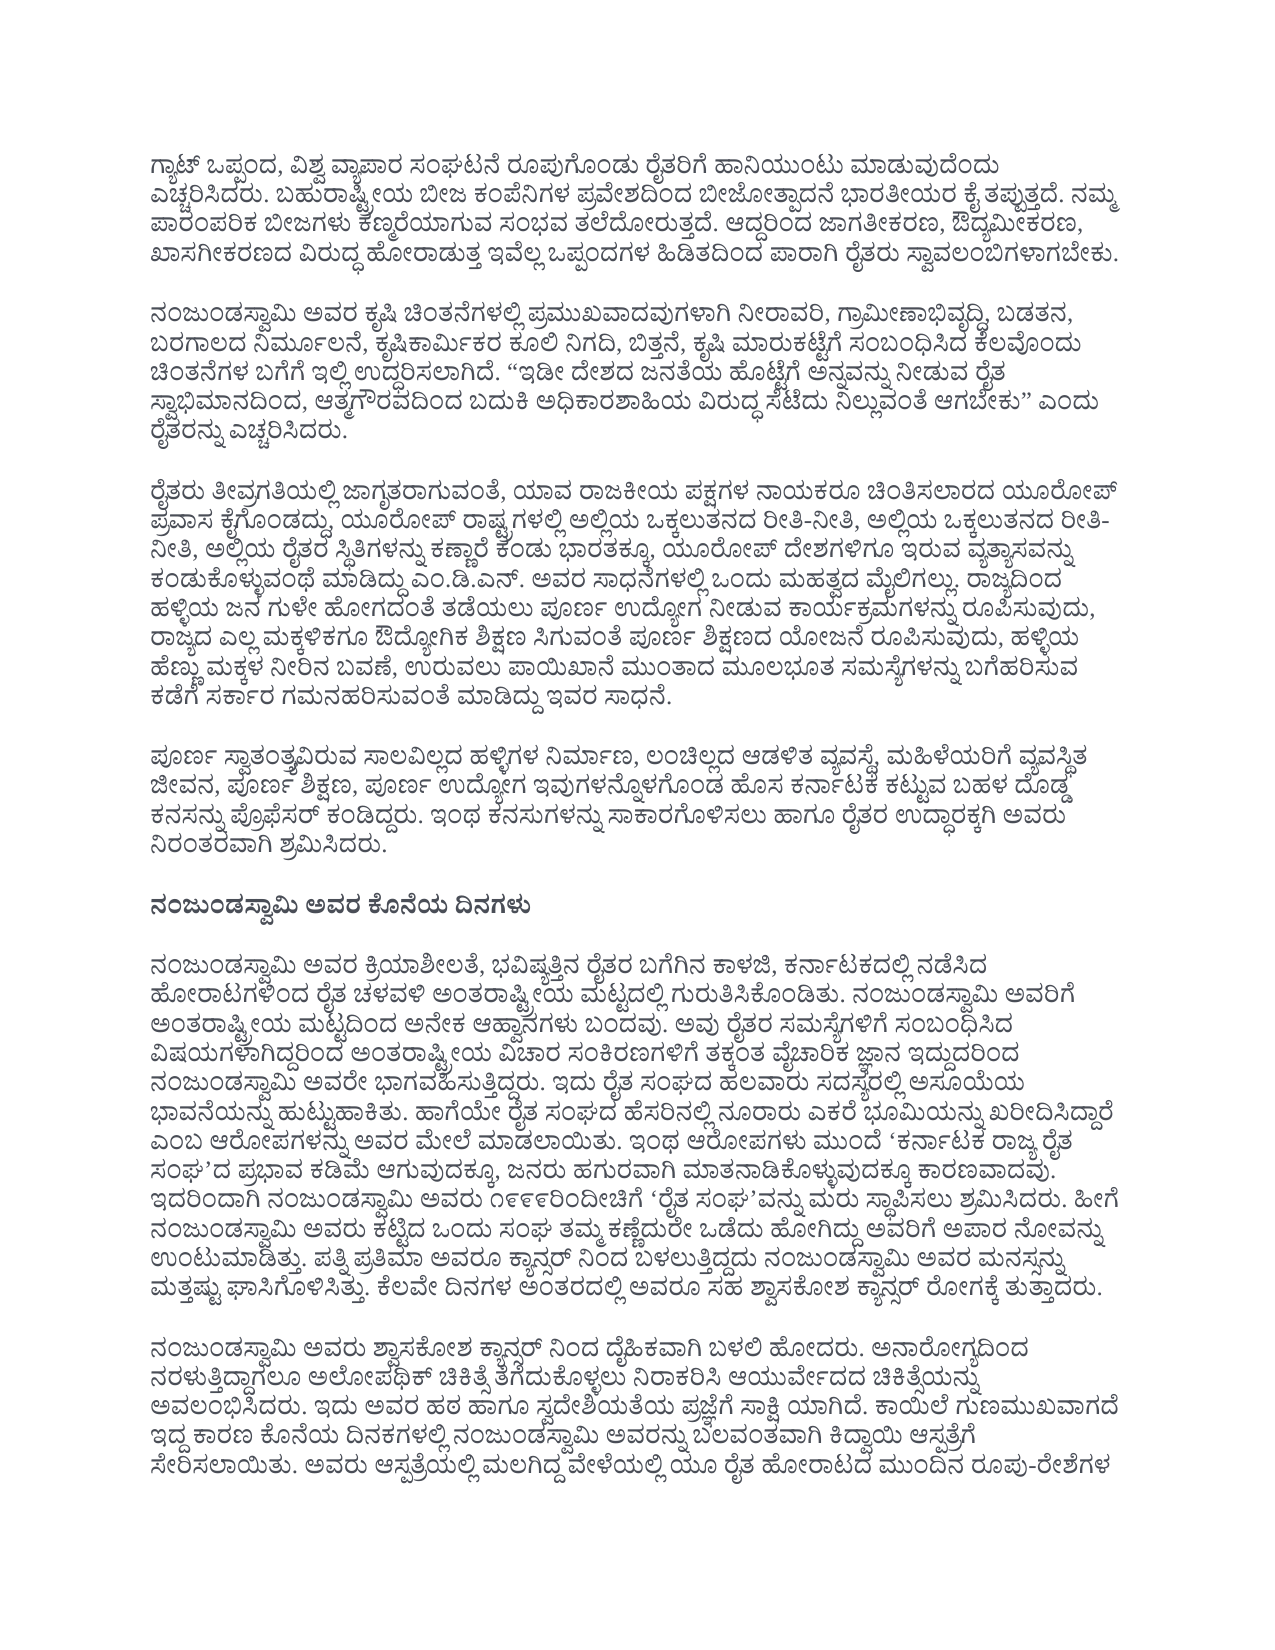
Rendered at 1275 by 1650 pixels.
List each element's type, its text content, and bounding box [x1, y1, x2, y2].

text ನಂಜುಂಡಸ್ವಾಮಿ ಅವರ ಕೊನೆಯ ದಿನಗಳು [150, 890, 1125, 919]
text ನಂಜುಂಡಸ್ವಾಮಿ ಅವರ ಕೃಷಿ ಚಿಂತನೆಗಳಲ್ಲಿ ಪ್ರಮುಖವಾದವುಗಳಾಗಿ ನೀರಾವರಿ, ಗ್ರಾಮೀಣಾಭಿವೃದ್ಧಿ, ಬಡತನ, ಬರಗಾಲದ ನಿರ್ಮೂಲನೆ, ಕೃಷಿಕಾರ್ಮಿಕರ ಕೂಲಿ ನಿಗದಿ, ಬಿತ್ತನೆ, ಕೃಷಿ ಮಾರುಕಟ್ಟೆಗೆ ಸಂಬಂಧಿಸಿದ ಕೆಲವೊಂದು ಚಿಂತನೆಗಳ ಬಗೆಗೆ ಇಲ್ಲಿ ಉದ್ಧರಿಸಲಾಗಿದೆ. “ಇಡೀ ದೇಶದ ಜನತೆಯ ಹೊಟ್ಟೆಗೆ ಅನ್ನವನ್ನು ನೀಡುವ ರೈತ ಸ್ವಾಭಿಮಾನದಿಂದ, ಆತ್ಮಗೌರವದಿಂದ ಬದುಕಿ ಅಧಿಕಾರಶಾಹಿಯ ವಿರುದ್ಧ ಸೆಟೆದು ನಿಲ್ಲುವಂತೆ ಆಗಬೇಕು” ಎಂದು ರೈತರನ್ನು ಎಚ್ಚರಿಸಿದರು. [150, 298, 1125, 445]
text ಗ್ಯಾಟ್‌ ಒಪ್ಪಂದ, ವಿಶ್ವ ವ್ಯಾಪಾರ ಸಂಘಟನೆ ರೂಪುಗೊಂಡು ರೈತರಿಗೆ ಹಾನಿಯುಂಟು ಮಾಡುವುದೆಂದು ಎಚ್ಚರಿಸಿದರು. ಬಹುರಾಷ್ಟ್ರೀಯ ಬೀಜ ಕಂಪೆನಿಗಳ ಪ್ರವೇಶದಿಂದ ಬೀಜೋತ್ಪಾದನೆ ಭಾರತೀಯರ ಕೈ ತಪ್ಪುತ್ತದೆ. ನಮ್ಮ ಪಾರಂಪರಿಕ ಬೀಜಗಳು ಕಣ್ಮರೆಯಾಗುವ ಸಂಭವ ತಲೆದೋರುತ್ತದೆ. ಆದ್ದರಿಂದ ಜಾಗತೀಕರಣ, ಔದ್ಯಮೀಕರಣ, ಖಾಸಗೀಕರಣದ ವಿರುದ್ಧ ಹೋರಾಡುತ್ತ ಇವೆಲ್ಲ ಒಪ್ಪಂದಗಳ ಹಿಡಿತದಿಂದ ಪಾರಾಗಿ ರೈತರು ಸ್ವಾವಲಂಬಿಗಳಾಗಬೇಕು. [150, 150, 1125, 267]
text ನಂಜುಂಡಸ್ವಾಮಿ ಅವರ ಕ್ರಿಯಾಶೀಲತೆ, ಭವಿಷ್ಯತ್ತಿನ ರೈತರ ಬಗೆಗಿನ ಕಾಳಜಿ, ಕರ್ನಾಟಕದಲ್ಲಿ ನಡೆಸಿದ ಹೋರಾಟಗಳಿಂದ ರೈತ ಚಳವಳಿ ಅಂತರಾಷ್ಟ್ರೀಯ ಮಟ್ಟದಲ್ಲಿ ಗುರುತಿಸಿಕೊಂಡಿತು. ನಂಜುಂಡಸ್ವಾಮಿ ಅವರಿಗೆ ಅಂತರಾಷ್ಟ್ರೀಯ ಮಟ್ಟದಿಂದ ಅನೇಕ ಆಹ್ವಾನಗಳು ಬಂದವು. ಅವು ರೈತರ ಸಮಸ್ಯೆಗಳಿಗೆ ಸಂಬಂಧಿಸಿದ ವಿಷಯಗಳಾಗಿದ್ದರಿಂದ ಅಂತರಾಷ್ಟ್ರೀಯ ವಿಚಾರ ಸಂಕಿರಣಗಳಿಗೆ ತಕ್ಕಂತ ವೈಚಾರಿಕ ಜ್ಞಾನ ಇದ್ದುದರಿಂದ ನಂಜುಂಡಸ್ವಾಮಿ ಅವರೇ ಭಾಗವಹಿಸುತ್ತಿದ್ದರು. ಇದು ರೈತ ಸಂಘದ ಹಲವಾರು ಸದಸ್ಯರಲ್ಲಿ ಅಸೂಯೆಯ ಭಾವನೆಯನ್ನು ಹುಟ್ಟುಹಾಕಿತು. ಹಾಗೆಯೇ ರೈತ ಸಂಘದ ಹೆಸರಿನಲ್ಲಿ ನೂರಾರು ಎಕರೆ ಭೂಮಿಯನ್ನು ಖರೀದಿಸಿದ್ದಾರೆ ಎಂಬ ಆರೋಪಗಳನ್ನು ಅವರ ಮೇಲೆ ಮಾಡಲಾಯಿತು. ಇಂಥ ಆರೋಪಗಳು ಮುಂದೆ ‘ಕರ್ನಾಟಕ ರಾಜ್ಯ ರೈತ ಸಂಘ’ದ ಪ್ರಭಾವ ಕಡಿಮೆ ಆಗುವುದಕ್ಕೂ, ಜನರು ಹಗುರವಾಗಿ ಮಾತನಾಡಿಕೊಳ್ಳುವುದಕ್ಕೂ ಕಾರಣವಾದವು. ಇದರಿಂದಾಗಿ ನಂಜುಂಡಸ್ವಾಮಿ ಅವರು ೧೯೯೯ರಿಂದೀಚಿಗೆ ‘ರೈತ ಸಂಘ’ವನ್ನು ಮರು ಸ್ಥಾಪಿಸಲು ಶ್ರಮಿಸಿದರು. ಹೀಗೆ ನಂಜುಂಡಸ್ವಾಮಿ ಅವರು ಕಟ್ಟಿದ ಒಂದು ಸಂಘ ತಮ್ಮ ಕಣ್ಣೆದುರೇ ಒಡೆದು ಹೋಗಿದ್ದು ಅವರಿಗೆ ಅಪಾರ ನೋವನ್ನು ಉಂಟುಮಾಡಿತ್ತು. ಪತ್ನಿ ಪ್ರತಿಮಾ ಅವರೂ ಕ್ಯಾನ್ಸರ್ ನಿಂದ ಬಳಲುತ್ತಿದ್ದದು ನಂಜುಂಡಸ್ವಾಮಿ ಅವರ ಮನಸ್ಸನ್ನು ಮತ್ತಷ್ಟು ಘಾಸಿಗೊಳಿಸಿತ್ತು. ಕೆಲವೇ ದಿನಗಳ ಅಂತರದಲ್ಲಿ ಅವರೂ ಸಹ ಶ್ವಾಸಕೋಶ ಕ್ಯಾನ್ಸರ್ ರೋಗಕ್ಕೆ ತುತ್ತಾದರು. [150, 950, 1125, 1301]
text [150, 1333, 1125, 1479]
text ರೈತರು ತೀವ್ರಗತಿಯಲ್ಲಿ ಜಾಗೃತರಾಗುವಂತೆ, ಯಾವ ರಾಜಕೀಯ ಪಕ್ಷಗಳ ನಾಯಕರೂ ಚಿಂತಿಸಲಾರದ ಯೂರೋಪ್‌ ಪ್ರವಾಸ ಕೈಗೊಂಡದ್ದು, ಯೂರೋಪ್‌ ರಾಷ್ಟ್ರಗಳಲ್ಲಿ ಅಲ್ಲಿಯ ಒಕ್ಕಲುತನದ ರೀತಿ-ನೀತಿ, ಅಲ್ಲಿಯ ಒಕ್ಕಲುತನದ ರೀತಿ-ನೀತಿ, ಅಲ್ಲಿಯ ರೈತರ ಸ್ಥಿತಿಗಳನ್ನು ಕಣ್ಣಾರೆ ಕಂಡು ಭಾರತಕ್ಕೂ, ಯೂರೋಪ್‌ ದೇಶಗಳಿಗೂ ಇರುವ ವ್ಯತ್ಯಾಸವನ್ನು ಕಂಡುಕೊಳ್ಳುವಂಥೆ ಮಾಡಿದ್ದು ಎಂ.ಡಿ.ಎನ್‌. ಅವರ ಸಾಧನೆಗಳಲ್ಲಿ ಒಂದು ಮಹತ್ವದ ಮೈಲಿಗಲ್ಲು. ರಾಜ್ಯದಿಂದ ಹಳ್ಳಿಯ ಜನ ಗುಳೇ ಹೋಗದಂತೆ ತಡೆಯಲು ಪೂರ್ಣ ಉದ್ಯೋಗ ನೀಡುವ ಕಾರ್ಯಕ್ರಮಗಳನ್ನು ರೂಪಿಸುವುದು, ರಾಜ್ಯದ ಎಲ್ಲ ಮಕ್ಕಳಿಕಗೂ ಔದ್ಯೋಗಿಕ ಶಿಕ್ಷಣ ಸಿಗುವಂತೆ ಪೂರ್ಣ ಶಿಕ್ಷಣದ ಯೋಜನೆ ರೂಪಿಸುವುದು, ಹಳ್ಳಿಯ ಹೆಣ್ಣು ಮಕ್ಕಳ ನೀರಿನ ಬವಣೆ, ಉರುವಲು ಪಾಯಿಖಾನೆ ಮುಂತಾದ ಮೂಲಭೂತ ಸಮಸ್ಯೆಗಳನ್ನು ಬಗೆಹರಿಸುವ ಕಡೆಗೆ ಸರ್ಕಾರ ಗಮನಹರಿಸುವಂತೆ ಮಾಡಿದ್ದು ಇವರ ಸಾಧನೆ. [150, 476, 1125, 710]
text ಪೂರ್ಣ ಸ್ವಾತಂತ್ರ್ಯವಿರುವ ಸಾಲವಿಲ್ಲದ ಹಳ್ಳಿಗಳ ನಿರ್ಮಾಣ, ಲಂಚಿಲ್ಲದ ಆಡಳಿತ ವ್ಯವಸ್ಥೆ, ಮಹಿಳೆಯರಿಗೆ ವ್ಯವಸ್ಥಿತ ಜೀವನ, ಪೂರ್ಣ ಶಿಕ್ಷಣ, ಪೂರ್ಣ ಉದ್ಯೋಗ ಇವುಗಳನ್ನೊಳಗೊಂಡ ಹೊಸ ಕರ್ನಾಟಕ ಕಟ್ಟುವ ಬಹಳ ದೊಡ್ಡ ಕನಸನ್ನು ಪ್ರೊಫೆಸರ್ ಕಂಡಿದ್ದರು. ಇಂಥ ಕನಸುಗಳನ್ನು ಸಾಕಾರಗೊಳಿಸಲು ಹಾಗೂ ರೈತರ ಉದ್ಧಾರಕ್ಕಗಿ ಅವರು ನಿರಂತರವಾಗಿ ಶ್ರಮಿಸಿದರು. [150, 741, 1125, 858]
